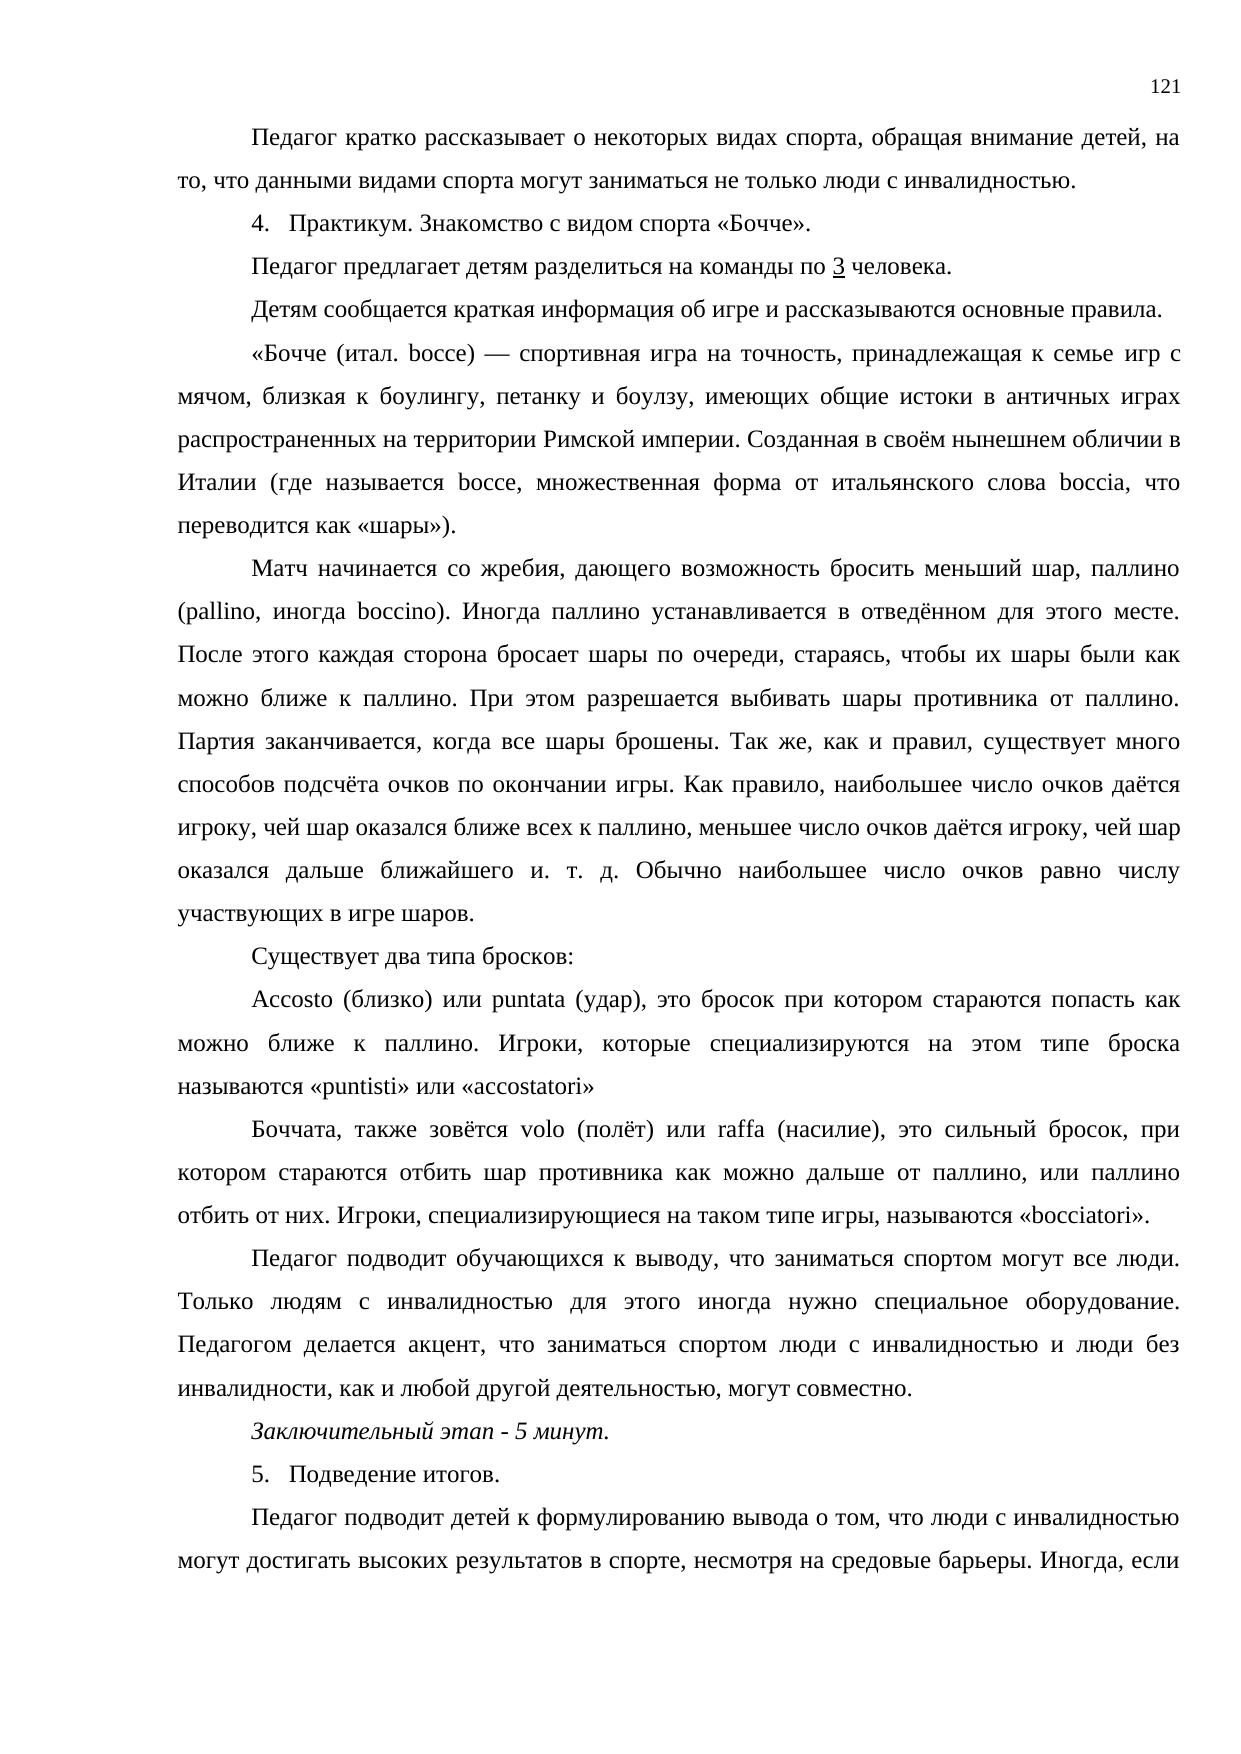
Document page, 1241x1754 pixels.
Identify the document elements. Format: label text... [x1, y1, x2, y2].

text Боччата, также зовётся volo (полёт) или raffa (насилие), это сильный бросок, при котором стараются отбить шар противника как можно дальше от паллино, или паллино отбить от них. Игроки, специализирующиеся на таком типе игры, называются «bocciatori». [177, 1114, 1181, 1229]
text Существует два типа бросков: [177, 941, 1181, 970]
text Педагог подводит обучающихся к выводу, что заниматься спортом могут все люди. Только людям с инвалидностью для этого иногда нужно специальное оборудование. Педагогом делается акцент, что заниматься спортом люди с инвалидностью и люди без инвалидности, как и любой другой деятельностью, могут совместно. [177, 1243, 1181, 1401]
text Аccosto (близко) или puntata (удар), это бросок при котором стараются попасть как можно ближе к паллино. Игроки, которые специализируются на этом типе броска называются «puntisti» или «accostatori» [177, 984, 1181, 1099]
list Подведение итогов. [251, 1459, 1181, 1488]
text Заключительный этап - 5 минут. [177, 1416, 1181, 1444]
text Педагог кратко рассказывает о некоторых видах спорта, обращая внимание детей, на то, что данными видами спорта могут заниматься не только люди с инвалидностью. [177, 122, 1181, 194]
text «Бочче (итал. bocce) — спортивная игра на точность, принадлежащая к семье игр с мячом, близкая к боулингу, петанку и боулзу, имеющих общие истоки в античных играх распространенных на территории Римской империи. Созданная в своём нынешнем обличии в Италии (где называется bocce, множественная форма от итальянского слова boccia, что переводится как «шары»). [177, 338, 1181, 539]
text Матч начинается со жребия, дающего возможность бросить меньший шар, паллино (pallino, иногда boccino). Иногда паллино устанавливается в отведённом для этого месте. После этого каждая сторона бросает шары по очереди, стараясь, чтобы их шары были как можно ближе к паллино. При этом разрешается выбивать шары противника от паллино. Партия заканчивается, когда все шары брошены. Так же, как и правил, существует много способов подсчёта очков по окончании игры. Как правило, наибольшее число очков даётся игроку, чей шар оказался ближе всех к паллино, меньшее число очков даётся игроку, чей шар оказался дальше ближайшего и. т. д. Обычно наибольшее число очков равно числу участвующих в игре шаров. [177, 553, 1181, 927]
text Детям сообщается краткая информация об игре и рассказываются основные правила. [177, 294, 1181, 323]
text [177, 1502, 1181, 1574]
text Педагог предлагает детям разделиться на команды по 3 человека. [177, 251, 1181, 280]
list Практикум. Знакомство с видом спорта «Бочче». [251, 208, 1181, 237]
